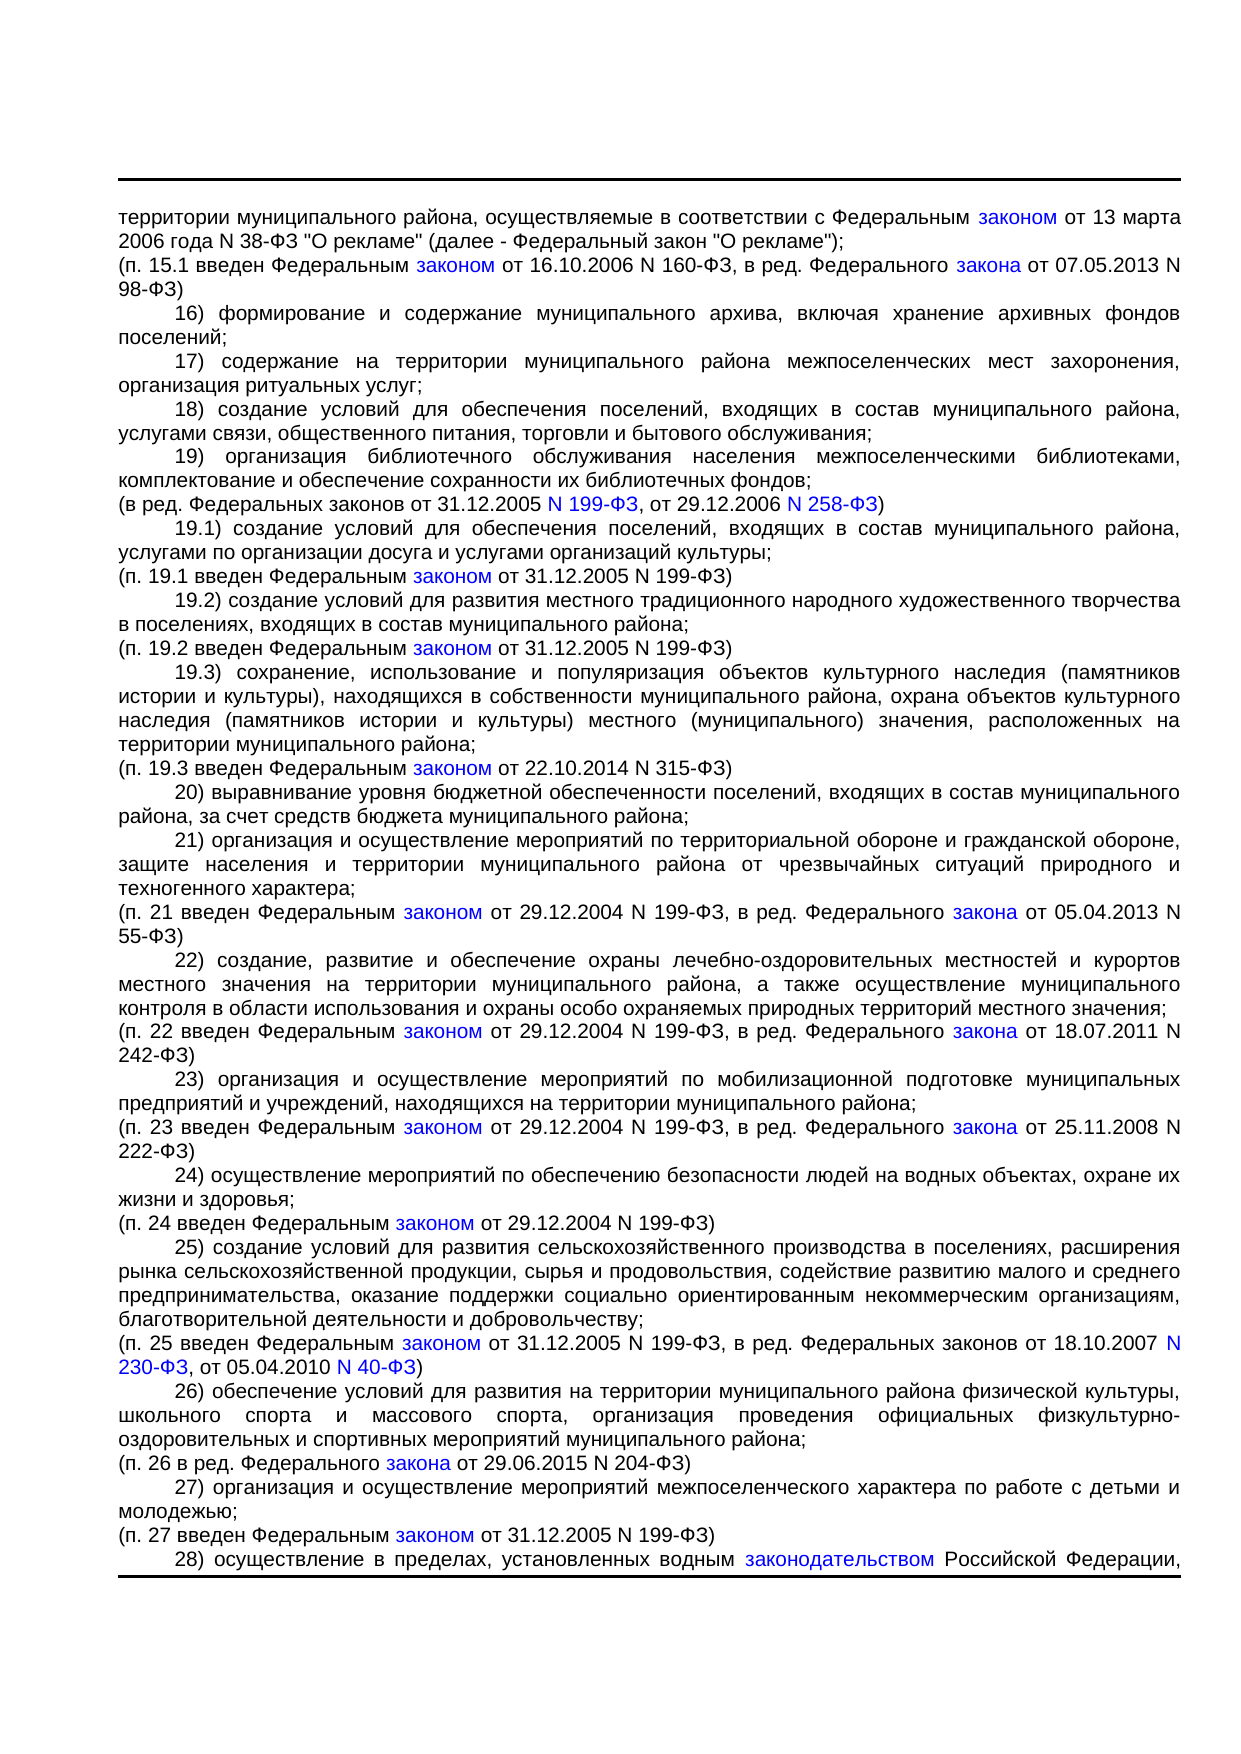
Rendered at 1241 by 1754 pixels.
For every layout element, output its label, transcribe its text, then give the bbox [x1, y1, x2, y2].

text 20) выравнивание уровня бюджетной обеспеченности поселений, входящих в состав муниципального района, за счет средств бюджета муниципального района; [118, 780, 1181, 828]
text (п. 26 в ред. Федерального закона от 29.06.2015 N 204-ФЗ) [118, 1451, 1181, 1474]
text 19) организация библиотечного обслуживания населения межпоселенческими библиотеками, комплектование и обеспечение сохранности их библиотечных фондов; [118, 444, 1181, 492]
text 18) создание условий для обеспечения поселений, входящих в состав муниципального района, услугами связи, общественного питания, торговли и бытового обслуживания; [118, 396, 1181, 444]
text (п. 21 введен Федеральным законом от 29.12.2004 N 199-ФЗ, в ред. Федерального закона от 05.04.2013 N 55-ФЗ) [118, 899, 1181, 947]
text (п. 27 введен Федеральным законом от 31.12.2005 N 199-ФЗ) [118, 1522, 1181, 1546]
text (п. 24 введен Федеральным законом от 29.12.2004 N 199-ФЗ) [118, 1211, 1181, 1235]
text 19.1) создание условий для обеспечения поселений, входящих в состав муниципального района, услугами по организации досуга и услугами организаций культуры; [118, 516, 1181, 564]
text 16) формирование и содержание муниципального архива, включая хранение архивных фондов поселений; [118, 301, 1181, 348]
text 19.2) создание условий для развития местного традиционного народного художественного творчества в поселениях, входящих в состав муниципального района; [118, 588, 1181, 636]
text (п. 19.3 введен Федеральным законом от 22.10.2014 N 315-ФЗ) [118, 756, 1181, 780]
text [118, 1546, 1181, 1570]
text 26) обеспечение условий для развития на территории муниципального района физической культуры, школьного спорта и массового спорта, организация проведения официальных физкультурно-оздоровительных и спортивных мероприятий муниципального района; [118, 1379, 1181, 1451]
text 17) содержание на территории муниципального района межпоселенческих мест захоронения, организация ритуальных услуг; [118, 348, 1181, 396]
text 27) организация и осуществление мероприятий межпоселенческого характера по работе с детьми и молодежью; [118, 1474, 1181, 1522]
text 23) организация и осуществление мероприятий по мобилизационной подготовке муниципальных предприятий и учреждений, находящихся на территории муниципального района; [118, 1067, 1181, 1115]
text (п. 25 введен Федеральным законом от 31.12.2005 N 199-ФЗ, в ред. Федеральных законов от 18.10.2007 N 230-ФЗ, от 05.04.2010 N 40-ФЗ) [118, 1331, 1181, 1379]
text (п. 19.1 введен Федеральным законом от 31.12.2005 N 199-ФЗ) [118, 564, 1181, 588]
text (п. 22 введен Федеральным законом от 29.12.2004 N 199-ФЗ, в ред. Федерального закона от 18.07.2011 N 242-ФЗ) [118, 1019, 1181, 1067]
text 24) осуществление мероприятий по обеспечению безопасности людей на водных объектах, охране их жизни и здоровья; [118, 1163, 1181, 1211]
text (в ред. Федеральных законов от 31.12.2005 N 199-ФЗ, от 29.12.2006 N 258-ФЗ) [118, 492, 1181, 516]
text (п. 19.2 введен Федеральным законом от 31.12.2005 N 199-ФЗ) [118, 636, 1181, 660]
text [118, 205, 1181, 253]
text 19.3) сохранение, использование и популяризация объектов культурного наследия (памятников истории и культуры), находящихся в собственности муниципального района, охрана объектов культурного наследия (памятников истории и культуры) местного (муниципального) значения, расположенных на территории муниципального района; [118, 660, 1181, 756]
text (п. 15.1 введен Федеральным законом от 16.10.2006 N 160-ФЗ, в ред. Федерального закона от 07.05.2013 N 98-ФЗ) [118, 253, 1181, 301]
text (п. 23 введен Федеральным законом от 29.12.2004 N 199-ФЗ, в ред. Федерального закона от 25.11.2008 N 222-ФЗ) [118, 1115, 1181, 1163]
text 25) создание условий для развития сельскохозяйственного производства в поселениях, расширения рынка сельскохозяйственной продукции, сырья и продовольствия, содействие развитию малого и среднего предпринимательства, оказание поддержки социально ориентированным некоммерческим организациям, благотворительной деятельности и добровольчеству; [118, 1235, 1181, 1331]
text 21) организация и осуществление мероприятий по территориальной обороне и гражданской обороне, защите населения и территории муниципального района от чрезвычайных ситуаций природного и техногенного характера; [118, 828, 1181, 899]
text 22) создание, развитие и обеспечение охраны лечебно-оздоровительных местностей и курортов местного значения на территории муниципального района, а также осуществление муниципального контроля в области использования и охраны особо охраняемых природных территорий местного значения; [118, 947, 1181, 1019]
